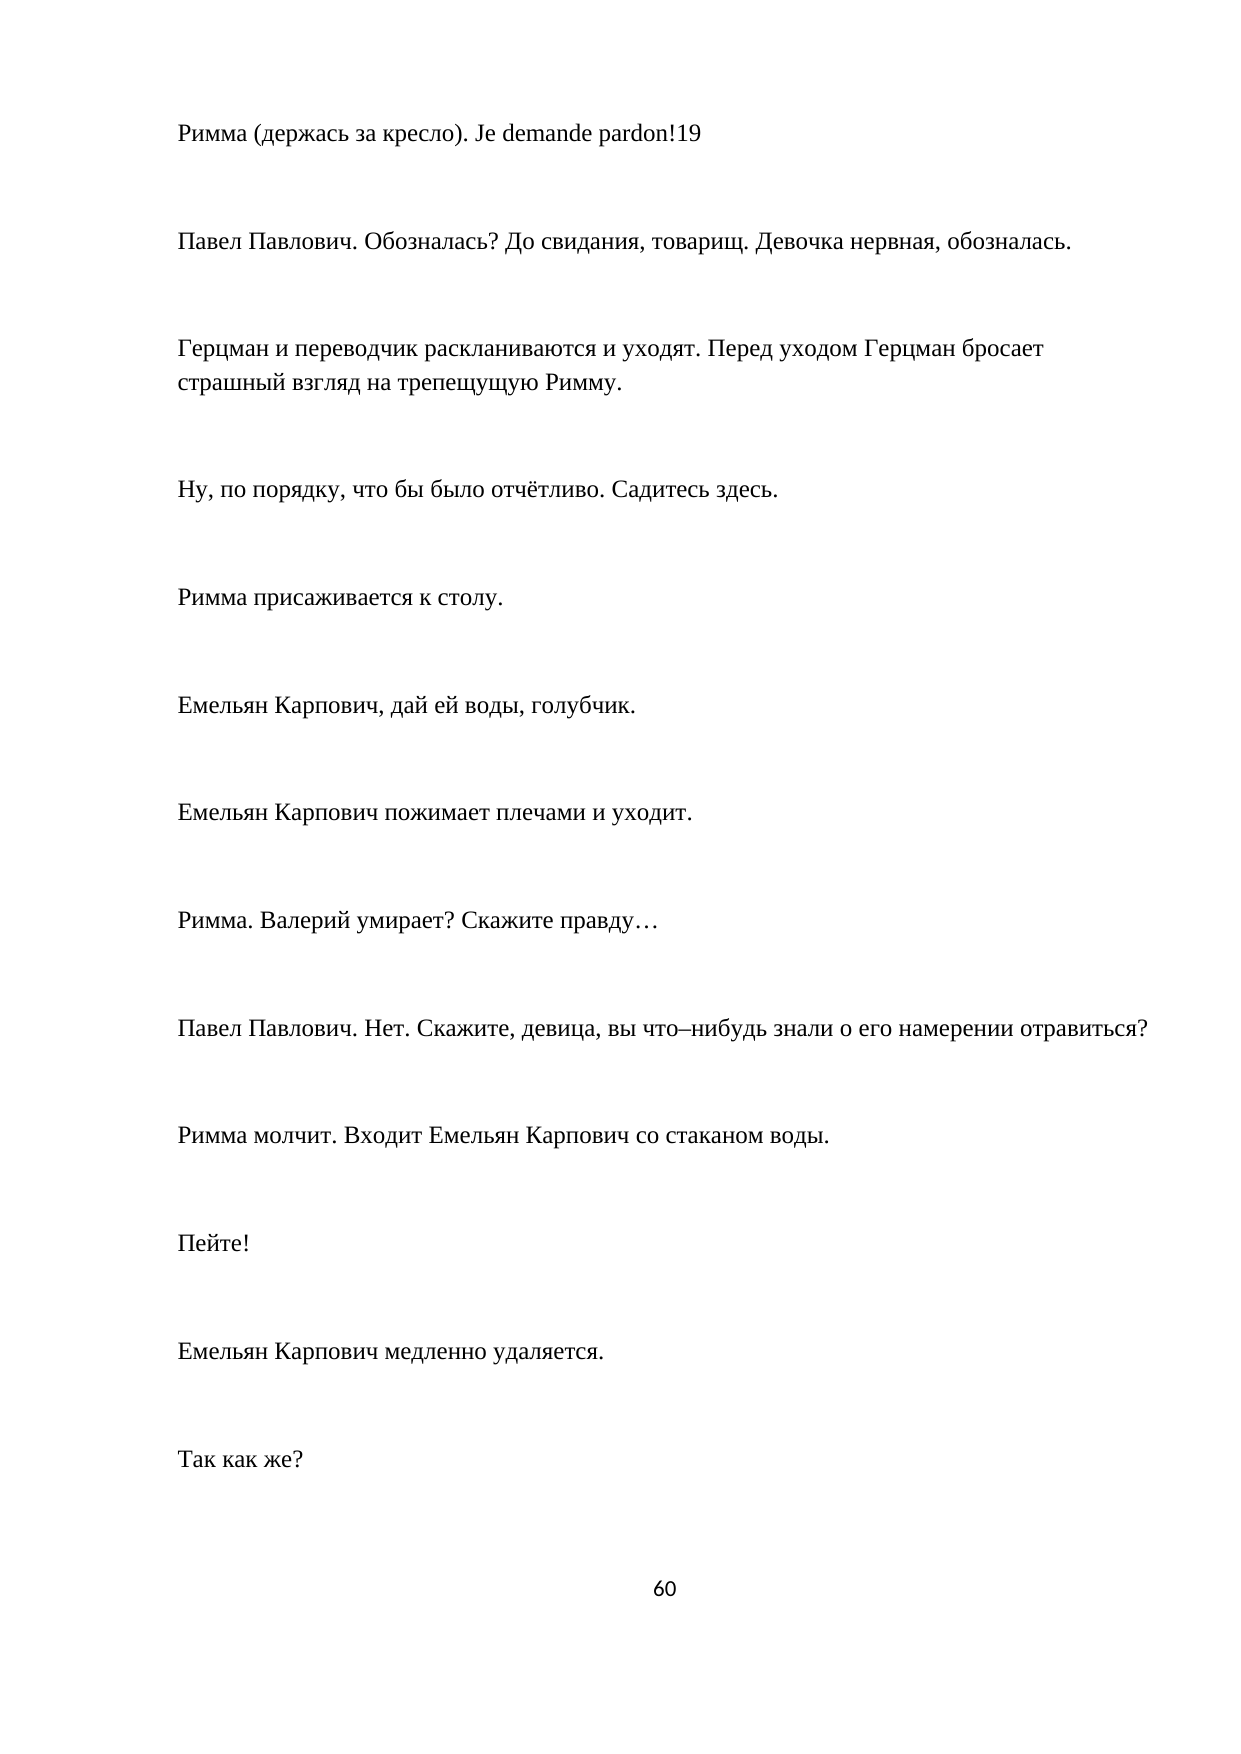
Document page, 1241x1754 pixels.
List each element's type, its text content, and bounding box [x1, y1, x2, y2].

text Римма молчит. Входит Емельян Карпович со стаканом воды. [177, 1121, 1152, 1149]
text Римма присаживается к столу. [177, 582, 1152, 611]
text Римма (держась за кресло). Je demande pardon!19 [177, 118, 1152, 147]
text Ну, по порядку, что бы было отчётливо. Садитесь здесь. [177, 474, 1152, 503]
text Герцман и переводчик раскланиваются и уходят. Перед уходом Герцман бросает страшный взгляд на трепещущую Римму. [177, 333, 1152, 395]
text Емельян Карпович, дай ей воды, голубчик. [177, 690, 1152, 718]
text Павел Павлович. Обозналась? До свидания, товарищ. Девочка нервная, обозналась. [177, 226, 1152, 254]
text Емельян Карпович пожимает плечами и уходит. [177, 797, 1152, 826]
text Так как же? [177, 1444, 1152, 1472]
text Римма. Валерий умирает? Скажите правду… [177, 905, 1152, 934]
text Пейте! [177, 1228, 1152, 1257]
text Павел Павлович. Нет. Скажите, девица, вы что–нибудь знали о его намерении отравиться? [177, 1013, 1152, 1042]
text Емельян Карпович медленно удаляется. [177, 1336, 1152, 1365]
